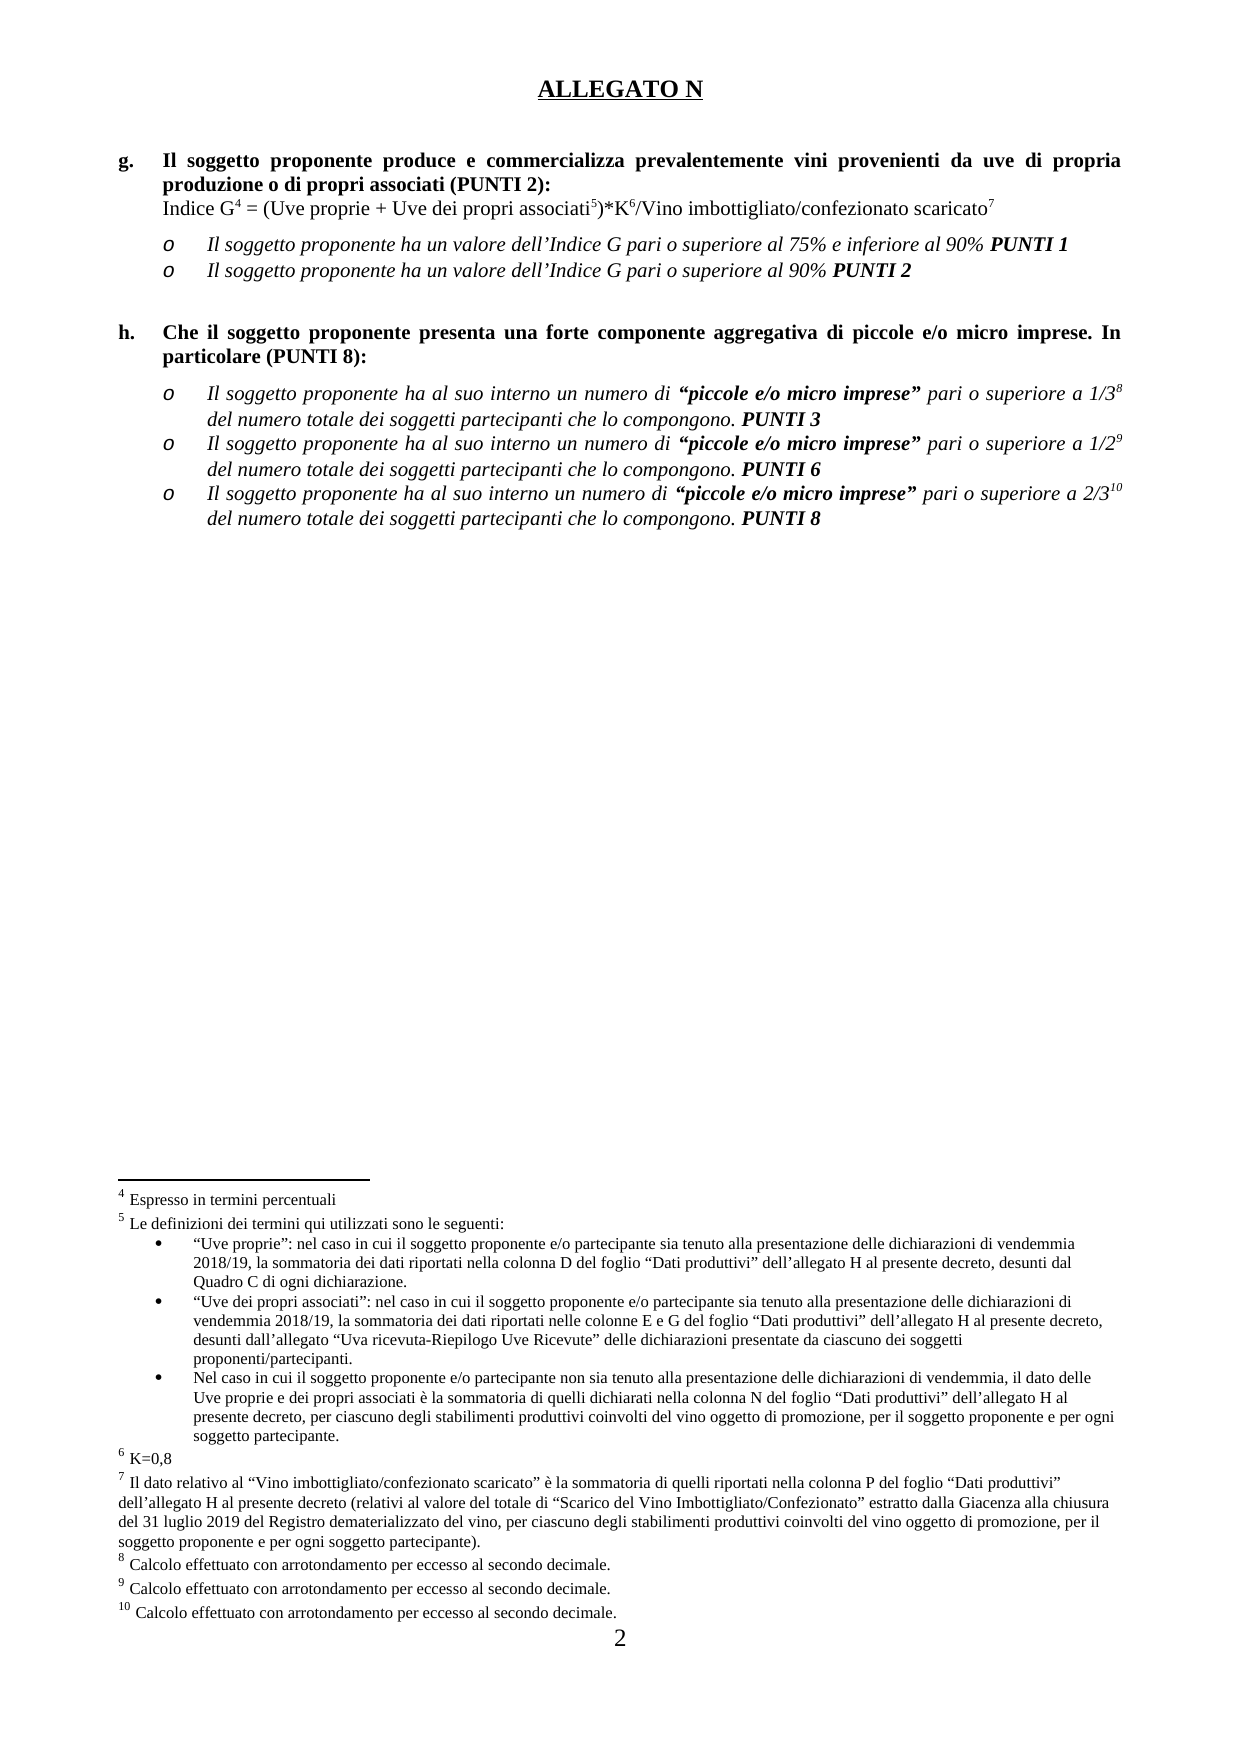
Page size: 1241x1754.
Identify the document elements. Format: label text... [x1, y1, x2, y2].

list Che il soggetto proponente presenta una forte componente aggregativa di piccole e/o micro imprese. In particolare (PUNTI 8): [118, 320, 1122, 368]
text Indice G = (Uve proprie + Uve dei propri associati)*K/Vino imbottigliato/confezionato scaricato [118, 196, 1122, 220]
list Il soggetto proponente ha un valore dell’Indice G pari o superiore al 90% PUNTI 2 [162, 258, 1122, 284]
list Il soggetto proponente ha al suo interno un numero di “piccole e/o micro imprese” pari o superiore a 1/3 del numero totale dei soggetti partecipanti che lo compongono. PUNTI 3 [162, 381, 1122, 431]
list Il soggetto proponente produce e commercializza prevalentemente vini provenienti da uve di propria produzione o di propri associati (PUNTI 2): [118, 148, 1122, 196]
list Il soggetto proponente ha un valore dell’Indice G pari o superiore al 75% e inferiore al 90% PUNTI 1 [162, 232, 1122, 258]
list Il soggetto proponente ha al suo interno un numero di “piccole e/o micro imprese” pari o superiore a 1/2 del numero totale dei soggetti partecipanti che lo compongono. PUNTI 6 [162, 431, 1122, 481]
list Il soggetto proponente ha al suo interno un numero di “piccole e/o micro imprese” pari o superiore a 2/3 del numero totale dei soggetti partecipanti che lo compongono. PUNTI 8 [162, 481, 1122, 530]
